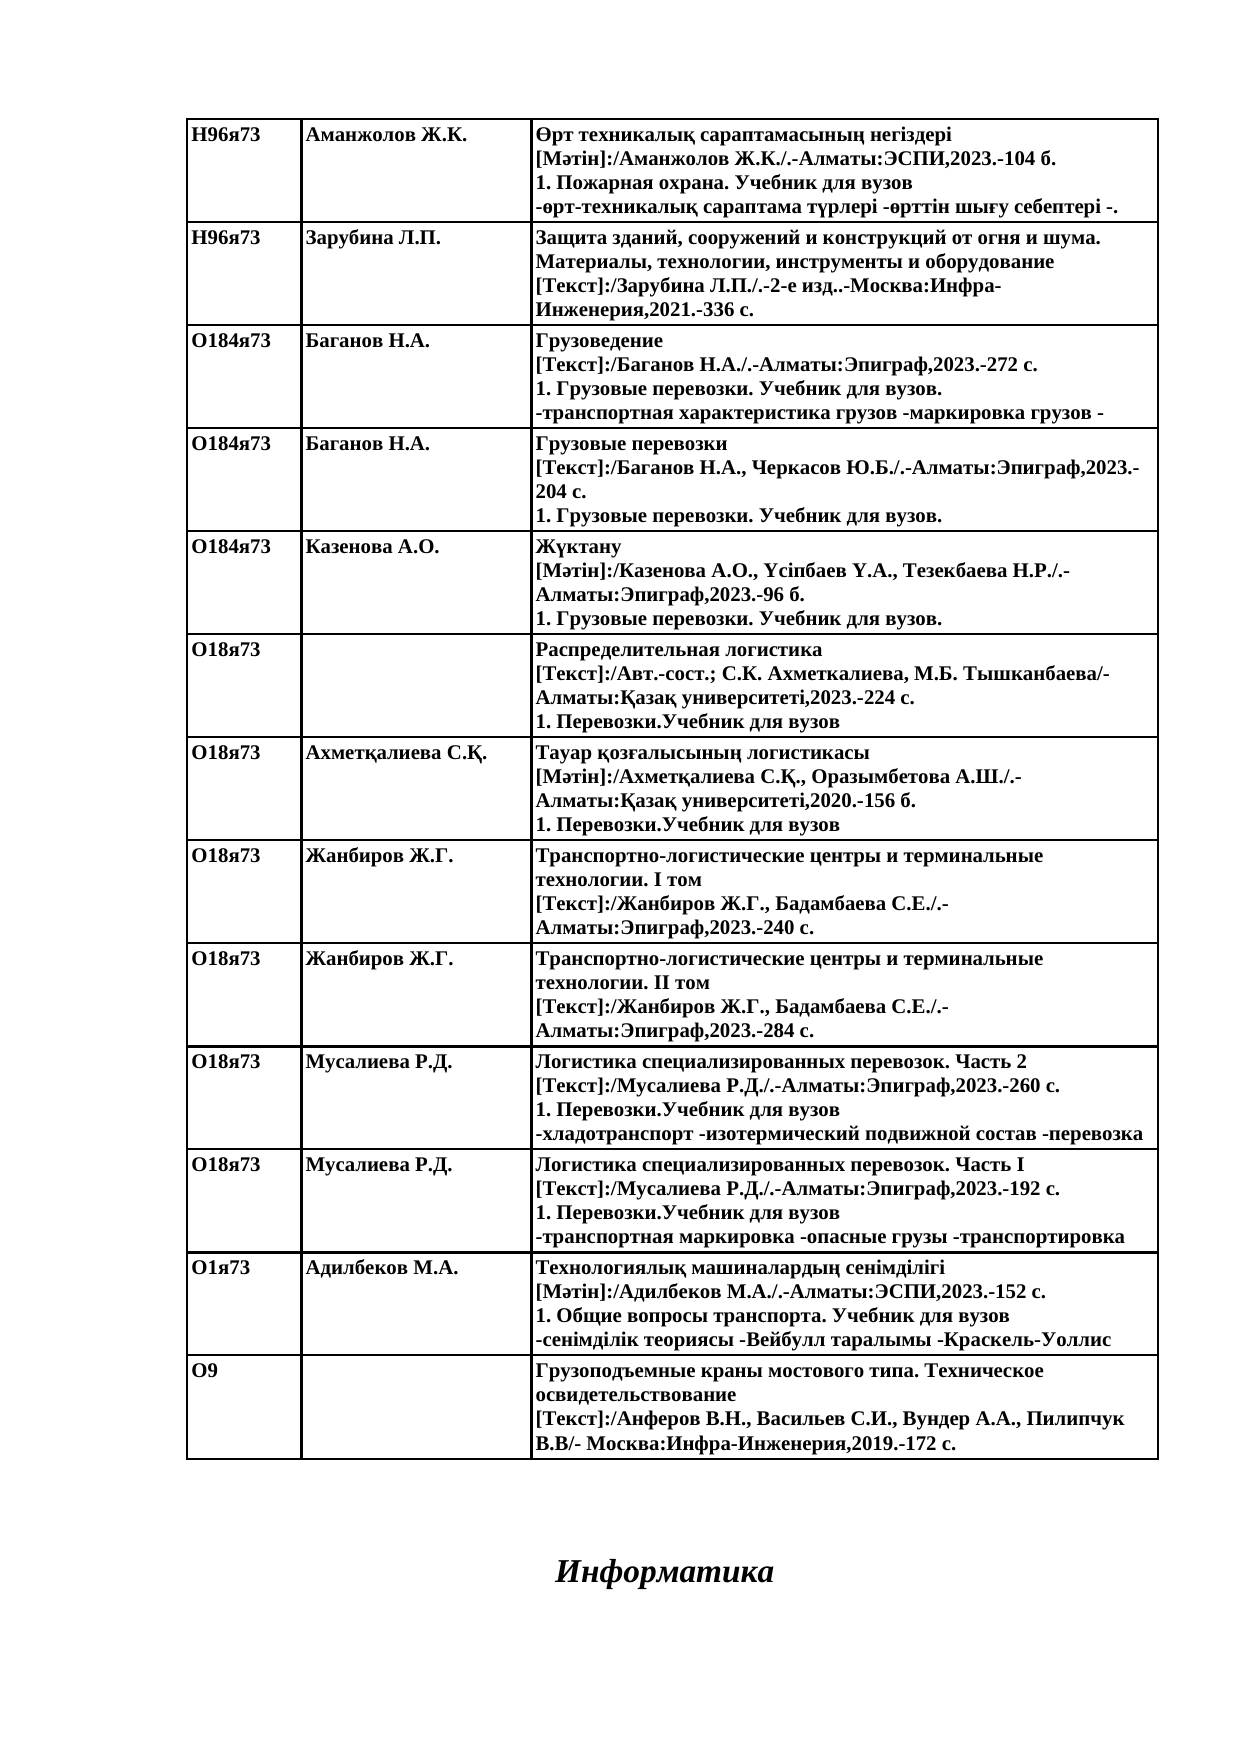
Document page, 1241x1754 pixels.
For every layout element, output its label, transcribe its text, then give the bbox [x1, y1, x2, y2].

table_cell Ахметқалиева С.Қ. [303, 738, 530, 839]
table_cell Баганов Н.А. [303, 326, 530, 427]
table_cell Грузоведение [Tекст]:/Баганов Н.А./.-Алматы:Эпиграф,2023.-272 с. 1. Грузовые перевозки. Учебник для вузов. -транспортная характеристика грузов -маркировка грузов -естественная убыль груза -. 10экз [533, 326, 1157, 427]
table_cell Транспортно-логистические центры и терминальные технологии. І том [Tекст]:/Жанбиров Ж.Г., Бадамбаева С.Е./.-Алматы:Эпиграф,2023.-240 с. 1. Перевозки.Учебник для вузов -логистические системы -терминальная обработка контейнеров - транспортные грузопотоки -. 10экз [533, 841, 1157, 942]
table_cell О184я73 [188, 326, 300, 427]
table_cell Зарубина Л.П. [303, 223, 530, 324]
table_cell Казенова А.О. [303, 532, 530, 633]
table_cell Логистика специализированных перевозок. Часть 2 [Tекст]:/Мусалиева Р.Д./.-Алматы:Эпиграф,2023.-260 с. 1. Перевозки.Учебник для вузов -хладотранспорт -изотермический подвижной состав -перевозка скоропортящихся грузов -. 10экз [533, 1048, 1157, 1148]
table_cell Жүктану [Мәтін]:/Казенова А.О., Үсіпбаев Ү.А., Тезекбаева Н.Р./.- Алматы:Эпиграф,2023.-96 б. 1. Грузовые перевозки. Учебник для вузов. -ыдыстық-ораулы және даналық жүктер -себілмелі және үйінді жүктер - құйылмалы жүктер -. 10экз [533, 532, 1157, 633]
table_cell Грузоподъемные краны мостового типа. Техническое освидетельствование [Tекст]:/Анферов В.Н., Васильев С.И., Вундер А.А., Пилипчук В.В/- Москва:Инфра-Инженерия,2019.-172 с. 1. Промышленный транспорт -Электрооборудование крана -Грузоподъемная техника -. 5экз [533, 1356, 1157, 1457]
table_cell Өрт техникалық сараптамасының негіздері [Мәтін]:/Аманжолов Ж.К./.-Алматы:ЭСПИ,2023.-104 б. 1. Пожарная охрана. Учебник для вузов -өрт-техникалық сараптама түрлері -өрттін шығу себептері -. 15экз [533, 120, 1157, 221]
table_cell Жанбиров Ж.Г. [303, 944, 530, 1045]
table_cell О18я73 [188, 738, 300, 839]
table_cell Адилбеков М.А. [303, 1254, 530, 1354]
table_cell [303, 635, 530, 736]
table_cell О18я73 [188, 841, 300, 942]
table_cell О18я73 [188, 1150, 300, 1251]
table_cell О18я73 [188, 944, 300, 1045]
table_cell О184я73 [188, 532, 300, 633]
table_cell Н96я73 [188, 223, 300, 324]
table_cell О18я73 [188, 1048, 300, 1148]
table_cell Тауар қозғалысының логистикасы [Мәтін]:/Ахметқалиева С.Қ., Оразымбетова А.Ш./.-Алматы:Қазақ университетi,2020.-156 б. 1. Перевозки.Учебник для вузов -өндірістік логистика -тарату логистикасы -Көлік логистикасы -. 5экз [533, 738, 1157, 839]
table_cell Грузовые перевозки [Tекст]:/Баганов Н.А., Черкасов Ю.Б./.-Алматы:Эпиграф,2023.-204 с. 1. Грузовые перевозки. Учебник для вузов. -грузоперевозки на автомобильном транспорте -классификация подвижного состава -междугородние и международные перевозки -. 10экз [533, 429, 1157, 530]
table_cell О9 [188, 1356, 300, 1457]
table_cell О184я73 [188, 429, 300, 530]
table_cell Технологиялық машиналардың сенімділігі [Мәтін]:/Адилбеков М.А./.-Алматы:ЭСПИ,2023.-152 с. 1. Общие вопросы транспорта. Учебник для вузов -сенімділік теориясы -Вейбулл таралымы -Краскель-Уоллис критериі -. 20экз [533, 1254, 1157, 1354]
table_cell Логистика специализированных перевозок. Часть І [Tекст]:/Мусалиева Р.Д./.-Алматы:Эпиграф,2023.-192 с. 1. Перевозки.Учебник для вузов -транспортная маркировка -опасные грузы -транспортировка живых животных -. 10экз [533, 1150, 1157, 1251]
table_cell О18я73 [188, 635, 300, 736]
table_cell Защита зданий, сооружений и конструкций от огня и шума. Материалы, технологии, инструменты и оборудование [Tекст]:/Зарубина Л.П./.-2-е изд..-Москва:Инфра-Инженерия,2021.-336 с. 1. Пожарная охрана. Учебник для вузов -пассивная огнезащита -пожарная сигнализация -звукоизоляция помещений -. 5экз [533, 223, 1157, 324]
table_cell Транспортно-логистические центры и терминальные технологии. ІІ том [Tекст]:/Жанбиров Ж.Г., Бадамбаева С.Е./.-Алматы:Эпиграф,2023.-284 с. 1. Перевозки.Учебник для вузов -автоматизированные логистические центры -терминальный комплекс Актау -стандарты логистического обслуживания -. 10экз [533, 944, 1157, 1045]
table_cell Баганов Н.А. [303, 429, 530, 530]
table_cell О1я73 [188, 1254, 300, 1354]
table_cell Н96я73 [188, 120, 300, 221]
table_cell Мусалиева Р.Д. [303, 1150, 530, 1251]
table_cell [303, 1356, 530, 1457]
table_cell Жанбиров Ж.Г. [303, 841, 530, 942]
table_cell Аманжолов Ж.К. [303, 120, 530, 221]
text Информатика [177, 1551, 1152, 1589]
table_cell Мусалиева Р.Д. [303, 1048, 530, 1148]
table_cell Распределительная логистика [Tекст]:/Авт.-сост.; С.К. Ахметкалиева, М.Б. Тышканбаева/-Алматы:Қазақ университетi,2023.-224 с. 1. Перевозки.Учебник для вузов -Логистическая цепь -Логистика распределения -Управление сервисом -. 5экз [533, 635, 1157, 736]
